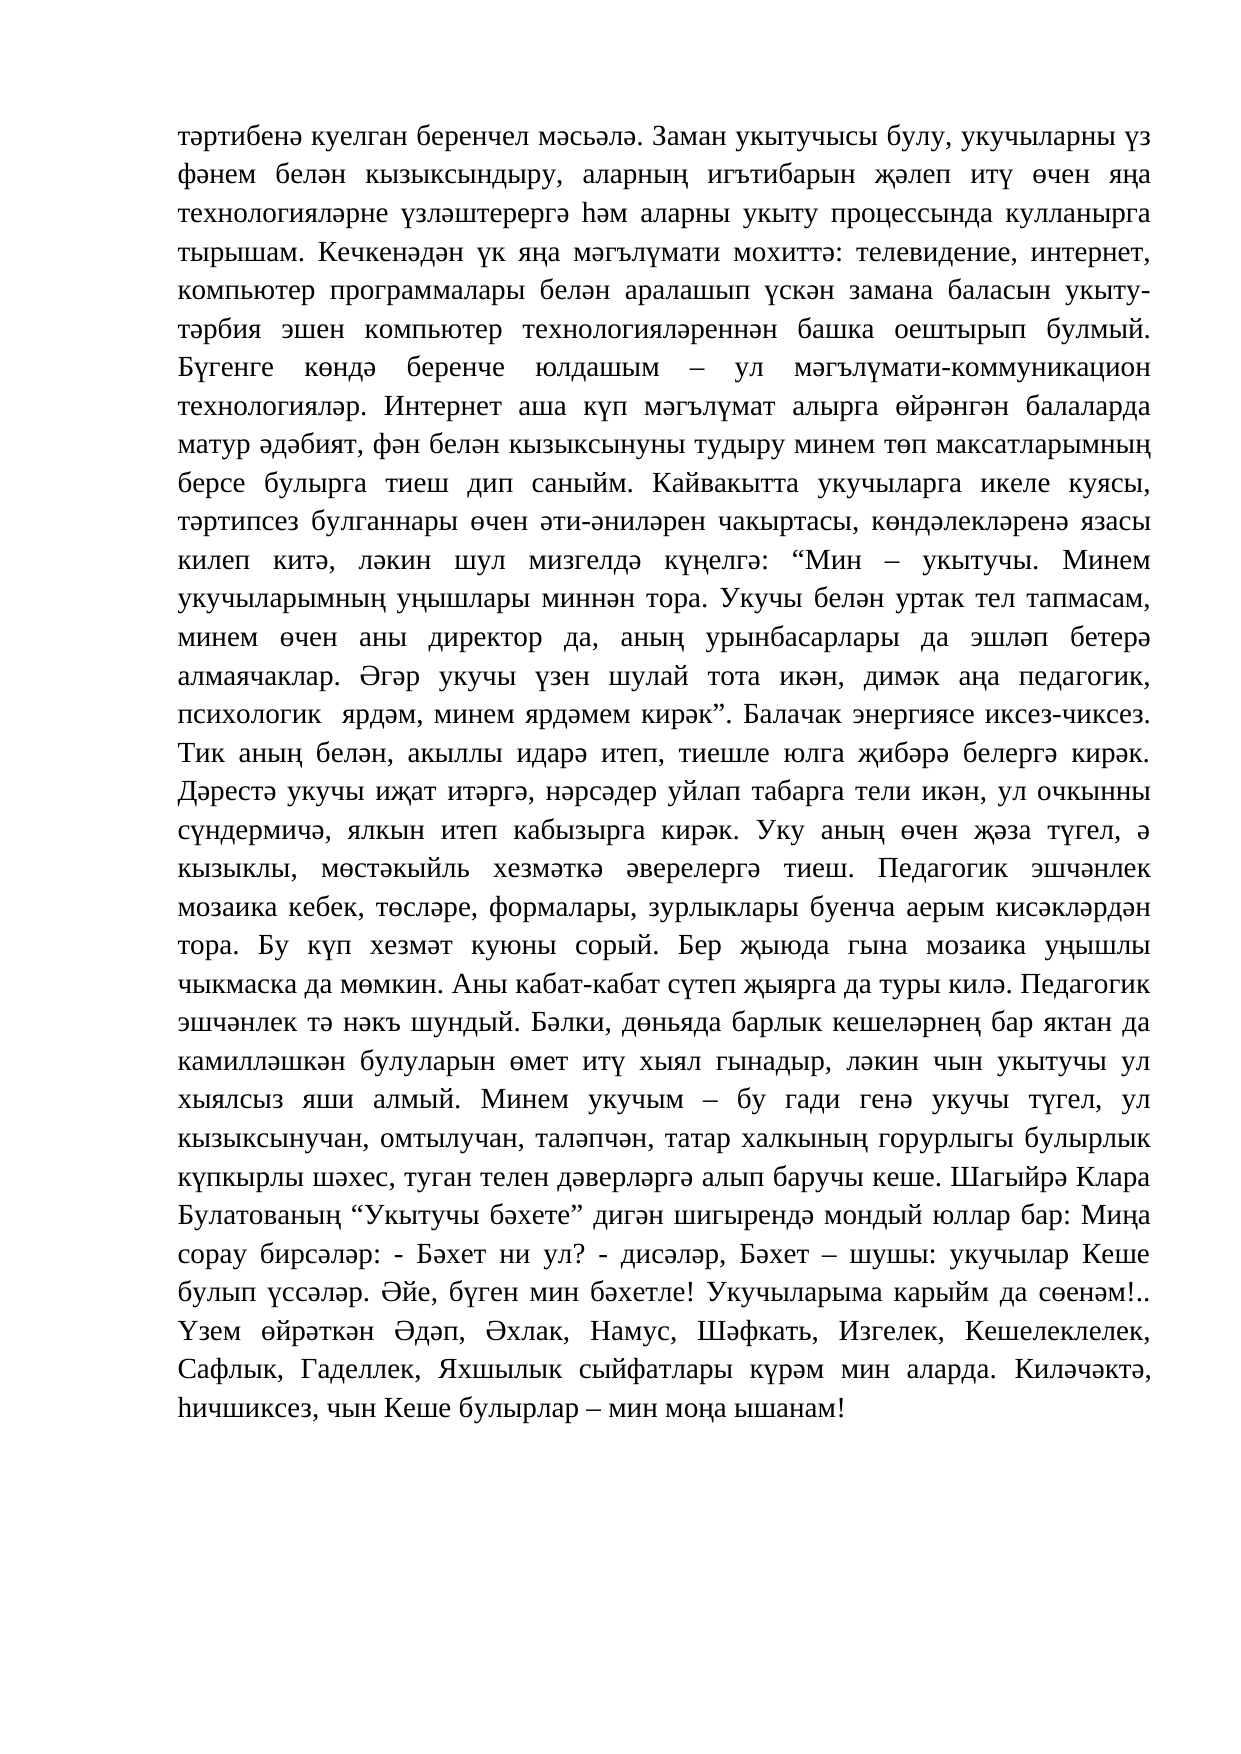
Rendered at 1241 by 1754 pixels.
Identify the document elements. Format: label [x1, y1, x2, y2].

text [177, 118, 1152, 1423]
